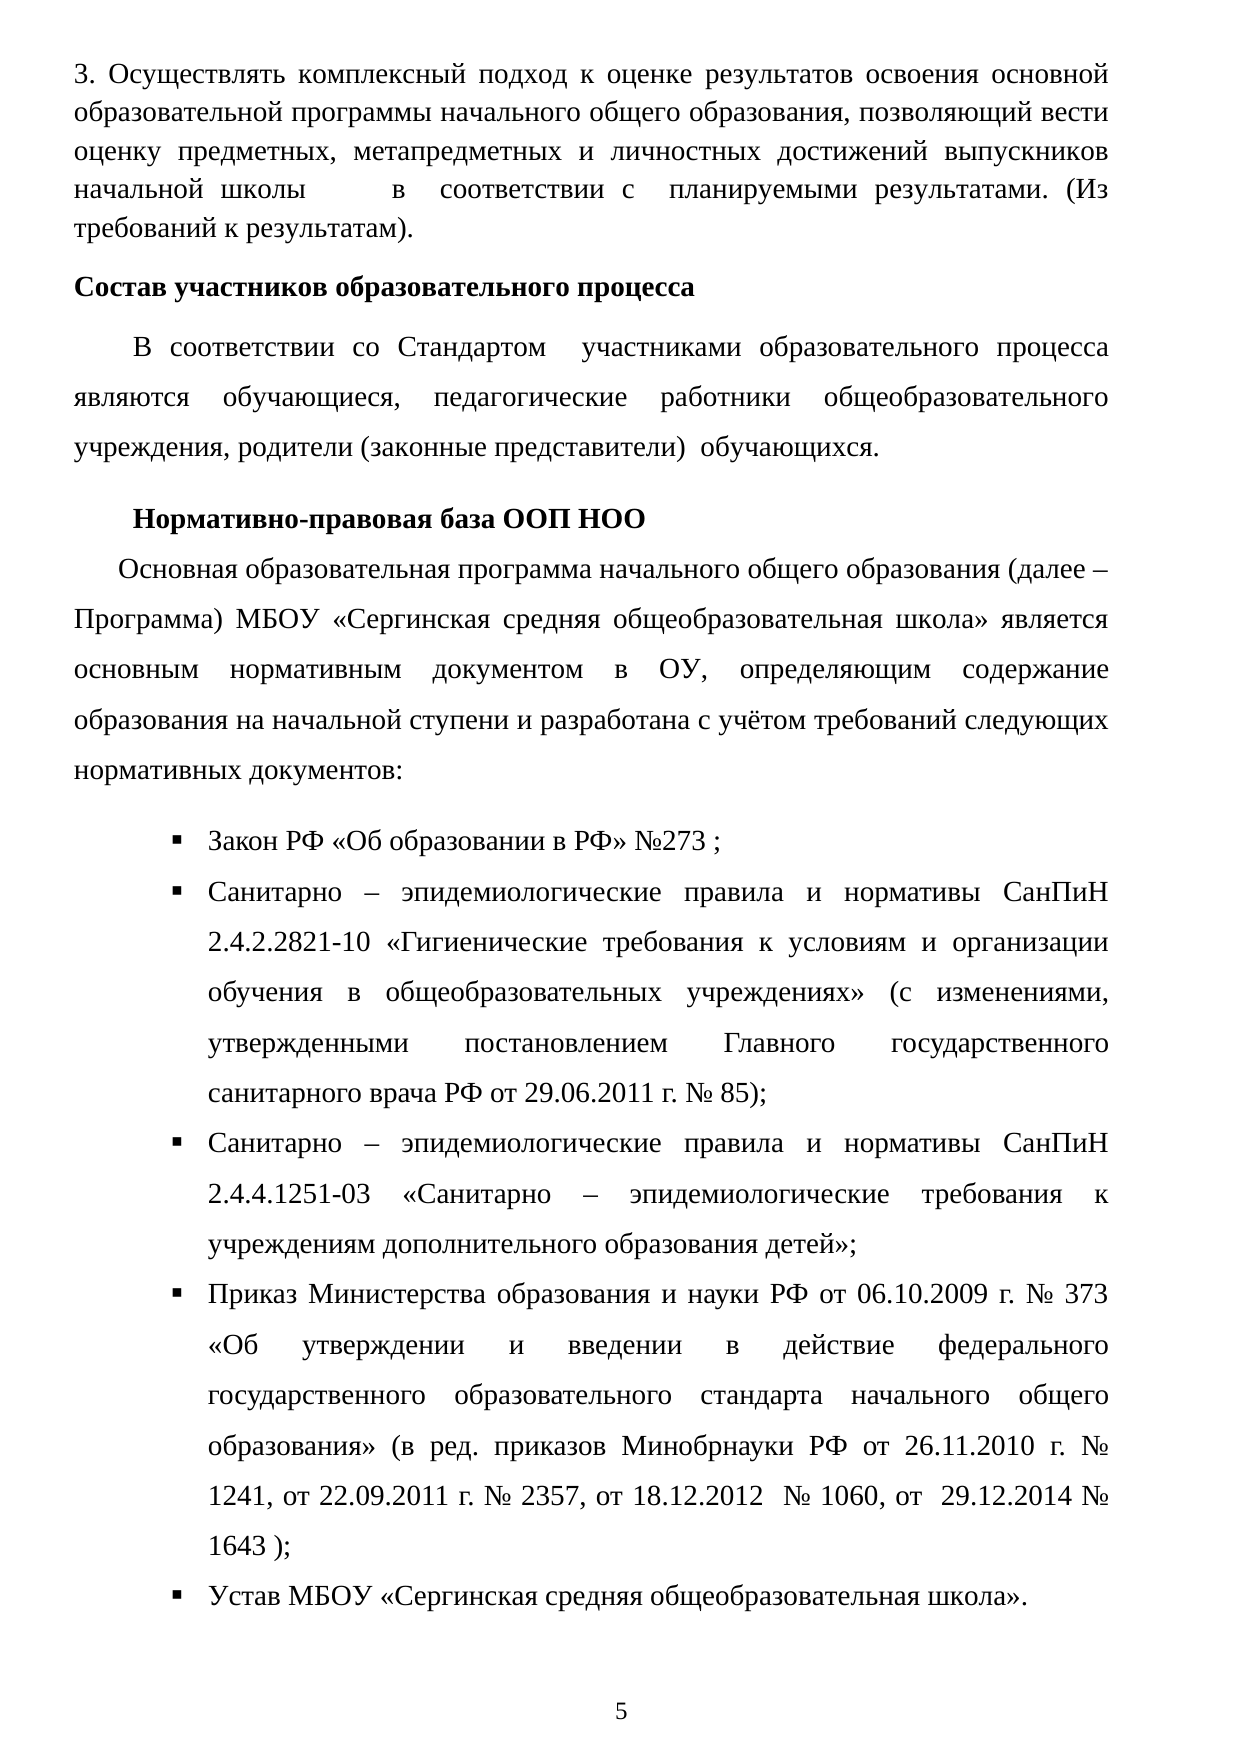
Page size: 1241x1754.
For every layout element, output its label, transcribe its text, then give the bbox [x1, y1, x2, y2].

list Санитарно – эпидемиологические правила и нормативы СанПиН 2.4.2.2821-10 «Гигиенические требования к условиям и организации обучения в общеобразовательных учреждениях» (с изменениями, утвержденными постановлением Главного государственного санитарного врача РФ от 29.06.2011 г. № 85); [170, 874, 1109, 1109]
text Основная образовательная программа начального общего образования (далее – Программа) МБОУ «Сергинская средняя общеобразовательная школа» является основным нормативным документом в ОУ, определяющим содержание образования на начальной ступени и разработана с учётом требований следующих нормативных документов: [74, 551, 1109, 786]
list Санитарно – эпидемиологические правила и нормативы СанПиН 2.4.4.1251-03 «Санитарно – эпидемиологические требования к учреждениям дополнительного образования детей»; [170, 1126, 1109, 1260]
list Закон РФ «Об образовании в РФ» №273 ; [170, 823, 1109, 857]
list Устав МБОУ «Сергинская средняя общеобразовательная школа». [170, 1578, 1109, 1612]
text Нормативно-правовая база ООП НОО [133, 501, 1109, 534]
text В соответствии со Стандартом участниками образовательного процесса являются обучающиеся, педагогические работники общеобразовательного учреждения, родители (законные представители) обучающихся. [74, 329, 1109, 463]
text 3. Осуществлять комплексный подход к оценке результатов освоения основной образовательной программы начального общего образования, позволяющий вести оценку предметных, метапредметных и личностных достижений выпускников начальной школы в соответствии с планируемыми результатами. (Из требований к результатам). [74, 56, 1109, 244]
text Состав участников образовательного процесса [74, 269, 1109, 303]
list Приказ Министерства образования и науки РФ от 06.10.2009 г. № 373 «Об утверждении и введении в действие федерального государственного образовательного стандарта начального общего образования» (в ред. приказов Минобрнауки РФ от 26.11.2010 г. № 1241, от 22.09.2011 г. № 2357, от 18.12.2012 № 1060, от 29.12.2014 № 1643 ); [170, 1277, 1109, 1562]
